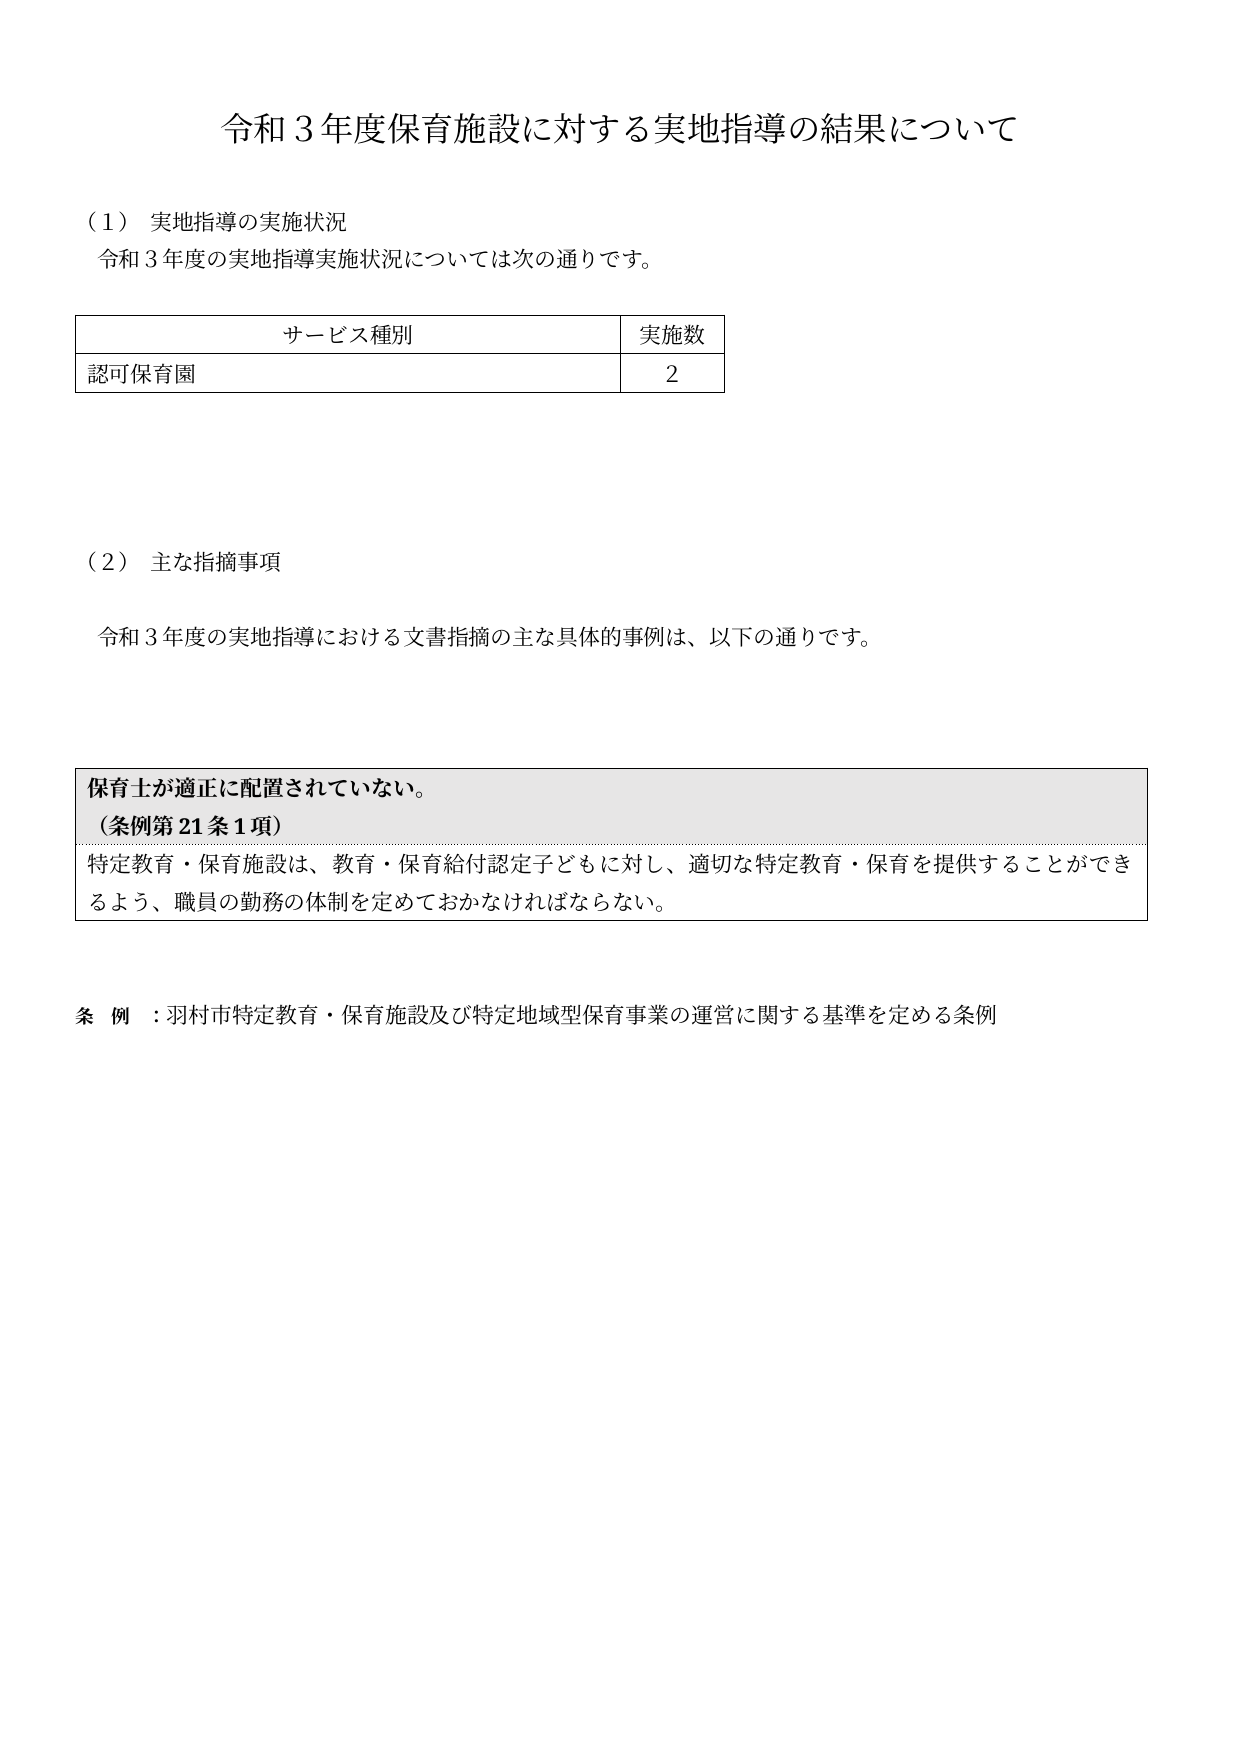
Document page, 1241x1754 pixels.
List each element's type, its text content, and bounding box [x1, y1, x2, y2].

text 令和３年度保育施設に対する実地指導の結果について [75, 89, 1165, 164]
text 条例：羽村市特定教育・保育施設及び特定地域型保育事業の運営に関する基準を定める条例 [75, 996, 1165, 1033]
text 令和３年度の実地指導における文書指摘の主な具体的事例は、以下の通りです。 [75, 618, 1165, 655]
text 令和３年度の実地指導実施状況については次の通りです。 [75, 239, 1165, 277]
table_header 保育士が適正に配置されていない。 （条例第21条1項） [76, 769, 1147, 844]
table_cell 特定教育・保育施設は、教育・保育給付認定子どもに対し、適切な特定教育・保育を提供することができるよう、職員の勤務の体制を定めておかなければならない。 [76, 844, 1147, 920]
table_header サービス種別 [76, 316, 620, 353]
list 主な指摘事項 [75, 543, 1165, 580]
table_cell 認可保育園 [76, 354, 620, 392]
table_header 実施数 [621, 316, 724, 353]
table_cell ２ [621, 354, 724, 392]
list 実地指導の実施状況 [75, 202, 1165, 239]
